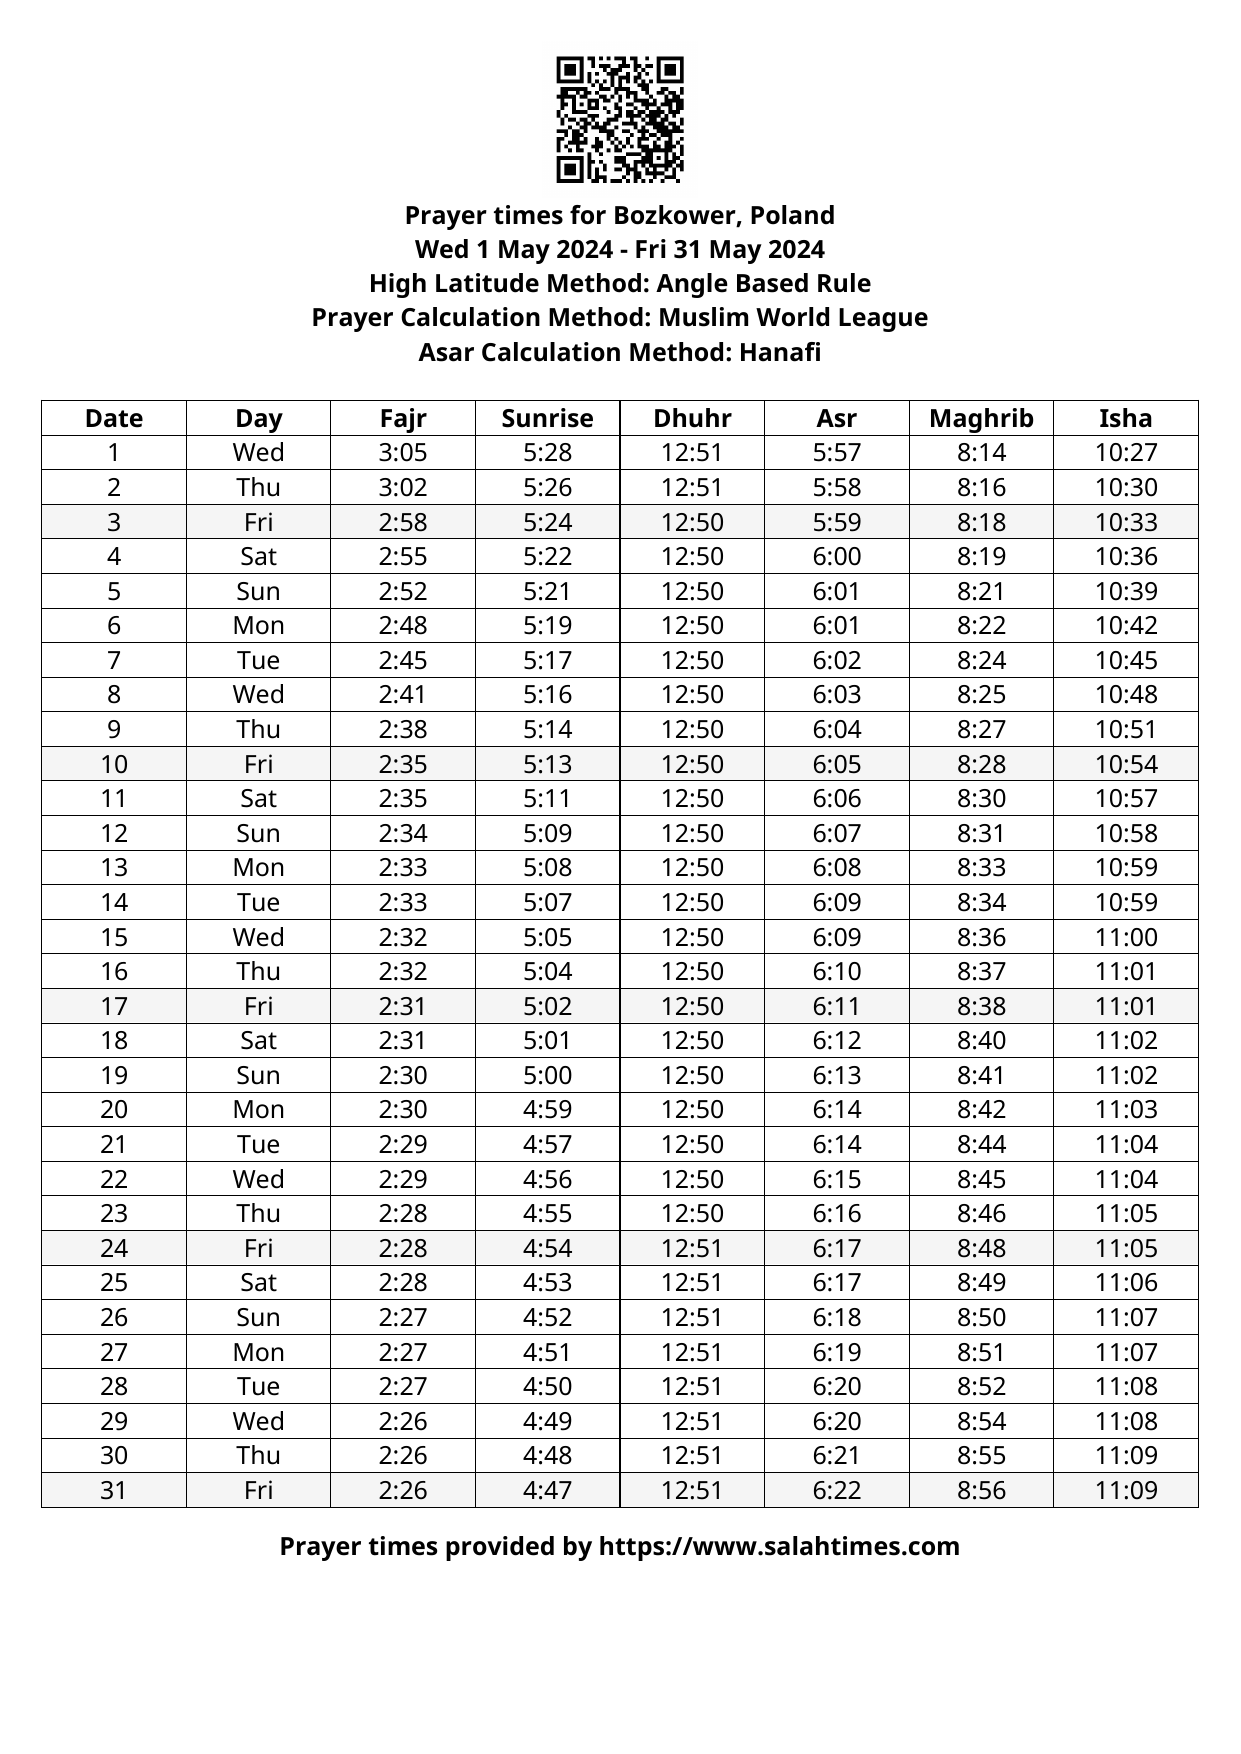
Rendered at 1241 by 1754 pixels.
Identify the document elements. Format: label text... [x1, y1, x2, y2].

table_cell Tue [187, 885, 330, 919]
table_cell 8:30 [910, 781, 1053, 815]
table_cell 8:49 [910, 1266, 1053, 1299]
table_cell 5:11 [476, 781, 619, 815]
table_cell 2:28 [331, 1196, 475, 1230]
table_cell 7 [42, 643, 186, 677]
table_cell 11:06 [1054, 1266, 1198, 1299]
table_cell 5:14 [476, 712, 619, 746]
table_cell Sat [187, 1024, 330, 1057]
table_cell 5:00 [476, 1058, 619, 1092]
table_cell 2:41 [331, 678, 475, 711]
table_cell 4:55 [476, 1196, 619, 1230]
table_cell 11:00 [1054, 920, 1198, 953]
table_cell 11:07 [1054, 1300, 1198, 1334]
table_cell 2 [42, 470, 186, 504]
table_cell 10:48 [1054, 678, 1198, 711]
table_cell 10 [42, 747, 186, 780]
table_cell 12:50 [621, 816, 764, 849]
table_cell 4 [42, 539, 186, 573]
table_cell 6:09 [765, 885, 909, 919]
table_header Maghrib [910, 401, 1053, 434]
table_cell 2:26 [331, 1439, 475, 1472]
table_cell 14 [42, 885, 186, 919]
table_cell 12:50 [621, 505, 764, 538]
table_cell 11:02 [1054, 1024, 1198, 1057]
table_cell 6:05 [765, 747, 909, 780]
table_cell 3 [42, 505, 186, 538]
table_cell 12:50 [621, 574, 764, 607]
text Prayer Calculation Method: Muslim World League [42, 300, 1198, 334]
table_cell 4:49 [476, 1404, 619, 1437]
table_cell 8:19 [910, 539, 1053, 573]
table_cell 8:25 [910, 678, 1053, 711]
table_cell 2:29 [331, 1162, 475, 1195]
table_cell 12:50 [621, 1196, 764, 1230]
table_cell 25 [42, 1266, 186, 1299]
table_cell Fri [187, 1231, 330, 1264]
table_cell 11:03 [1054, 1093, 1198, 1126]
table_cell 10:58 [1054, 816, 1198, 849]
table_cell 6:07 [765, 816, 909, 849]
table_cell 6:12 [765, 1024, 909, 1057]
table_cell 5:17 [476, 643, 619, 677]
table_cell Wed [187, 1404, 330, 1437]
table_cell Tue [187, 1369, 330, 1403]
table_cell 10:59 [1054, 851, 1198, 884]
table_header Asr [765, 401, 909, 434]
table_cell 12:50 [621, 920, 764, 953]
table_header Fajr [331, 401, 475, 434]
table_cell 8:16 [910, 470, 1053, 504]
picture [542, 41, 699, 198]
table_cell 10:30 [1054, 470, 1198, 504]
table_cell 8:14 [910, 436, 1053, 469]
table_cell 12:51 [621, 1473, 764, 1507]
table_cell 2:30 [331, 1093, 475, 1126]
table_cell 8:37 [910, 954, 1053, 988]
table_cell 10:51 [1054, 712, 1198, 746]
table_cell 12:50 [621, 1024, 764, 1057]
table_cell Mon [187, 1335, 330, 1368]
table_cell Wed [187, 678, 330, 711]
table_cell 6:14 [765, 1127, 909, 1161]
table_cell 5:05 [476, 920, 619, 953]
table_cell 10:39 [1054, 574, 1198, 607]
table_header Sunrise [476, 401, 619, 434]
table_cell 8:44 [910, 1127, 1053, 1161]
table_cell 12:50 [621, 1127, 764, 1161]
table_cell 6:17 [765, 1231, 909, 1264]
table_cell 6:09 [765, 920, 909, 953]
table_cell 8:21 [910, 574, 1053, 607]
table_cell Sun [187, 1058, 330, 1092]
table_cell 11:09 [1054, 1439, 1198, 1472]
table_cell Tue [187, 1127, 330, 1161]
table_cell 8:18 [910, 505, 1053, 538]
table_cell 6:02 [765, 643, 909, 677]
table_cell 2:31 [331, 1024, 475, 1057]
table_cell 10:45 [1054, 643, 1198, 677]
table_cell 5:19 [476, 609, 619, 642]
table_cell 5:22 [476, 539, 619, 573]
table_cell 2:27 [331, 1300, 475, 1334]
table_cell 4:52 [476, 1300, 619, 1334]
table_cell 8:40 [910, 1024, 1053, 1057]
table_cell 6:03 [765, 678, 909, 711]
table_cell Wed [187, 1162, 330, 1195]
table_cell 12:50 [621, 885, 764, 919]
table_cell Sat [187, 539, 330, 573]
table_cell 12:50 [621, 1093, 764, 1126]
table_cell 8 [42, 678, 186, 711]
table_cell 31 [42, 1473, 186, 1507]
table_cell 5:09 [476, 816, 619, 849]
table_cell 8:56 [910, 1473, 1053, 1507]
table_cell 11 [42, 781, 186, 815]
table_cell 2:34 [331, 816, 475, 849]
table_cell 12:50 [621, 1162, 764, 1195]
table_cell 5:59 [765, 505, 909, 538]
table_cell 5:57 [765, 436, 909, 469]
table_cell 10:33 [1054, 505, 1198, 538]
table_cell 11:09 [1054, 1473, 1198, 1507]
table_cell 11:08 [1054, 1404, 1198, 1437]
table_cell 6:13 [765, 1058, 909, 1092]
table_cell 6 [42, 609, 186, 642]
table_cell 2:38 [331, 712, 475, 746]
table_cell 8:52 [910, 1369, 1053, 1403]
table_cell 12:50 [621, 781, 764, 815]
table_cell 12:51 [621, 1404, 764, 1437]
table_cell 11:05 [1054, 1196, 1198, 1230]
table_cell 6:11 [765, 989, 909, 1022]
table_cell 12:51 [621, 1266, 764, 1299]
table_cell 6:15 [765, 1162, 909, 1195]
table_cell 8:38 [910, 989, 1053, 1022]
table_cell 23 [42, 1196, 186, 1230]
table_cell 28 [42, 1369, 186, 1403]
table_cell 20 [42, 1093, 186, 1126]
table_cell 2:52 [331, 574, 475, 607]
table_cell 6:20 [765, 1369, 909, 1403]
text High Latitude Method: Angle Based Rule [42, 266, 1198, 300]
table_cell 10:54 [1054, 747, 1198, 780]
table_cell 2:28 [331, 1266, 475, 1299]
table_cell 18 [42, 1024, 186, 1057]
table_cell 2:35 [331, 747, 475, 780]
table_cell 12:51 [621, 1300, 764, 1334]
text Asar Calculation Method: Hanafi [42, 334, 1198, 368]
table_cell 12:50 [621, 747, 764, 780]
table_cell 6:18 [765, 1300, 909, 1334]
table_cell 12:50 [621, 643, 764, 677]
table_cell Thu [187, 470, 330, 504]
table_cell 16 [42, 954, 186, 988]
table_cell Thu [187, 1196, 330, 1230]
table_cell 8:36 [910, 920, 1053, 953]
table_cell 2:58 [331, 505, 475, 538]
table_cell 8:50 [910, 1300, 1053, 1334]
table_cell Fri [187, 989, 330, 1022]
table_cell Fri [187, 747, 330, 780]
table_cell Thu [187, 712, 330, 746]
table_cell 6:08 [765, 851, 909, 884]
table_cell 26 [42, 1300, 186, 1334]
table_header Isha [1054, 401, 1198, 434]
table_cell 4:51 [476, 1335, 619, 1368]
table_cell 5:21 [476, 574, 619, 607]
table_cell Sat [187, 781, 330, 815]
table_cell 11:04 [1054, 1127, 1198, 1161]
table_cell Sun [187, 816, 330, 849]
table_cell 8:22 [910, 609, 1053, 642]
table_cell Thu [187, 954, 330, 988]
table_cell Mon [187, 1093, 330, 1126]
table_cell 29 [42, 1404, 186, 1437]
table_cell Mon [187, 609, 330, 642]
table_cell 30 [42, 1439, 186, 1472]
table_cell 11:08 [1054, 1369, 1198, 1403]
table_cell 2:30 [331, 1058, 475, 1092]
table_cell Sat [187, 1266, 330, 1299]
table_cell 2:27 [331, 1335, 475, 1368]
table_cell 6:04 [765, 712, 909, 746]
table_cell 6:22 [765, 1473, 909, 1507]
table_cell 5:58 [765, 470, 909, 504]
table_cell 2:32 [331, 920, 475, 953]
table_cell 5:16 [476, 678, 619, 711]
table_cell 5:24 [476, 505, 619, 538]
table_cell 8:24 [910, 643, 1053, 677]
table_cell 5:07 [476, 885, 619, 919]
table_cell 12:50 [621, 851, 764, 884]
text Prayer times for Bozkower, Poland [42, 198, 1198, 232]
table_cell 12:50 [621, 678, 764, 711]
table_cell Wed [187, 920, 330, 953]
table_cell 5:13 [476, 747, 619, 780]
table_cell 27 [42, 1335, 186, 1368]
table_cell 11:02 [1054, 1058, 1198, 1092]
table_cell 2:45 [331, 643, 475, 677]
table_cell 8:45 [910, 1162, 1053, 1195]
table_cell 12:51 [621, 1231, 764, 1264]
table_cell 10:57 [1054, 781, 1198, 815]
table_cell 6:00 [765, 539, 909, 573]
table_cell Sun [187, 1300, 330, 1334]
table_cell 6:20 [765, 1404, 909, 1437]
table_cell 2:33 [331, 885, 475, 919]
table_cell 24 [42, 1231, 186, 1264]
table_cell 12:51 [621, 1439, 764, 1472]
table_cell 5:26 [476, 470, 619, 504]
table_cell 6:06 [765, 781, 909, 815]
table_cell 6:14 [765, 1093, 909, 1126]
table_cell 10:59 [1054, 885, 1198, 919]
table_cell 22 [42, 1162, 186, 1195]
table_cell 13 [42, 851, 186, 884]
table_cell Tue [187, 643, 330, 677]
table_cell 10:42 [1054, 609, 1198, 642]
table_cell 11:07 [1054, 1335, 1198, 1368]
table_cell 19 [42, 1058, 186, 1092]
table_cell 2:26 [331, 1473, 475, 1507]
table_cell 5:02 [476, 989, 619, 1022]
table_cell 12 [42, 816, 186, 849]
table_cell 4:47 [476, 1473, 619, 1507]
text Wed 1 May 2024 - Fri 31 May 2024 [42, 232, 1198, 266]
table_cell 6:01 [765, 574, 909, 607]
table_cell 2:48 [331, 609, 475, 642]
table_cell 2:33 [331, 851, 475, 884]
table_cell 5:28 [476, 436, 619, 469]
table_cell 12:51 [621, 1369, 764, 1403]
table_cell 2:27 [331, 1369, 475, 1403]
text Prayer times provided by https://www.salahtimes.com [42, 1528, 1198, 1563]
table_cell 6:01 [765, 609, 909, 642]
table_cell 8:48 [910, 1231, 1053, 1264]
table_cell 8:33 [910, 851, 1053, 884]
table_header Date [42, 401, 186, 434]
table_cell 11:01 [1054, 954, 1198, 988]
table_cell 4:50 [476, 1369, 619, 1403]
table_cell 8:31 [910, 816, 1053, 849]
table_cell Thu [187, 1439, 330, 1472]
table_cell 12:50 [621, 989, 764, 1022]
table_cell 5:08 [476, 851, 619, 884]
table_cell 2:31 [331, 989, 475, 1022]
table_cell 12:50 [621, 954, 764, 988]
table_cell 5 [42, 574, 186, 607]
table_cell Fri [187, 505, 330, 538]
table_header Day [187, 401, 330, 434]
table_cell 6:19 [765, 1335, 909, 1368]
table_cell 2:55 [331, 539, 475, 573]
table_cell 10:36 [1054, 539, 1198, 573]
table_cell 8:41 [910, 1058, 1053, 1092]
table_header Dhuhr [621, 401, 764, 434]
table_cell Mon [187, 851, 330, 884]
table_cell 12:51 [621, 1335, 764, 1368]
table_cell 15 [42, 920, 186, 953]
table_cell 3:02 [331, 470, 475, 504]
table_cell 4:48 [476, 1439, 619, 1472]
table_cell 11:04 [1054, 1162, 1198, 1195]
table_cell Fri [187, 1473, 330, 1507]
table_cell 11:01 [1054, 989, 1198, 1022]
table_cell 1 [42, 436, 186, 469]
table_cell 2:35 [331, 781, 475, 815]
table_cell 8:51 [910, 1335, 1053, 1368]
table_cell 3:05 [331, 436, 475, 469]
table_cell 2:28 [331, 1231, 475, 1264]
table_cell 2:29 [331, 1127, 475, 1161]
table_cell 12:51 [621, 436, 764, 469]
table_cell Sun [187, 574, 330, 607]
table_cell 8:55 [910, 1439, 1053, 1472]
table_cell 6:21 [765, 1439, 909, 1472]
table_cell 8:28 [910, 747, 1053, 780]
table_cell 2:32 [331, 954, 475, 988]
table_cell 10:27 [1054, 436, 1198, 469]
table_cell 8:46 [910, 1196, 1053, 1230]
table_cell 2:26 [331, 1404, 475, 1437]
table_cell 12:50 [621, 539, 764, 573]
table_cell 4:54 [476, 1231, 619, 1264]
table_cell 12:50 [621, 609, 764, 642]
table_cell 4:57 [476, 1127, 619, 1161]
table_cell 8:34 [910, 885, 1053, 919]
table_cell 9 [42, 712, 186, 746]
table_cell Wed [187, 436, 330, 469]
table_cell 12:51 [621, 470, 764, 504]
table_cell 21 [42, 1127, 186, 1161]
table_cell 17 [42, 989, 186, 1022]
table_cell 8:27 [910, 712, 1053, 746]
table_cell 4:59 [476, 1093, 619, 1126]
table_cell 8:42 [910, 1093, 1053, 1126]
table_cell 4:53 [476, 1266, 619, 1299]
table_cell 11:05 [1054, 1231, 1198, 1264]
table_cell 5:01 [476, 1024, 619, 1057]
table_cell 6:10 [765, 954, 909, 988]
table_cell 6:16 [765, 1196, 909, 1230]
table_cell 4:56 [476, 1162, 619, 1195]
table_cell 5:04 [476, 954, 619, 988]
table_cell 12:50 [621, 712, 764, 746]
table_cell 8:54 [910, 1404, 1053, 1437]
table_cell 6:17 [765, 1266, 909, 1299]
table_cell 12:50 [621, 1058, 764, 1092]
